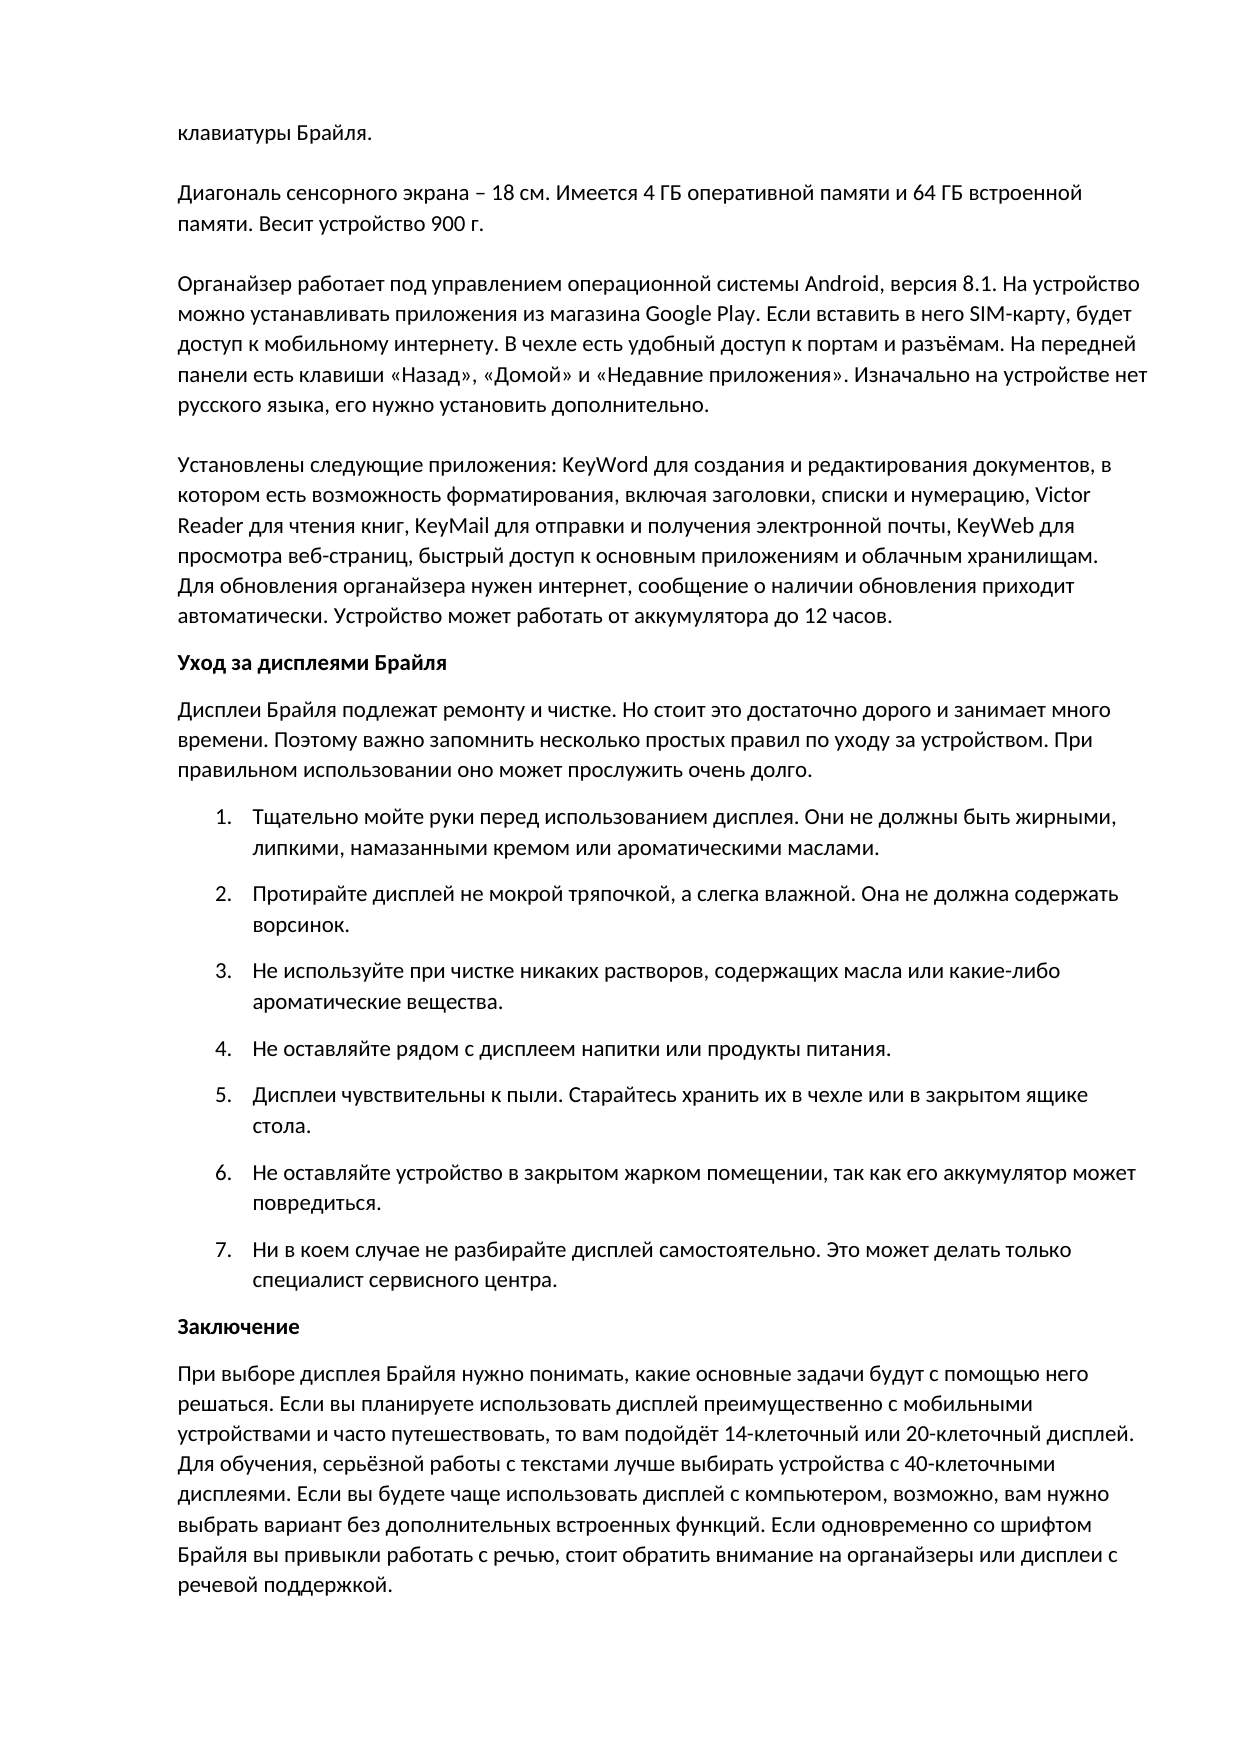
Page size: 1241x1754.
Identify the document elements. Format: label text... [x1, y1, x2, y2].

text При выборе дисплея Брайля нужно понимать, какие основные задачи будут с помощью него решаться. Если вы планируете использовать дисплей преимущественно с мобильными устройствами и часто путешествовать, то вам подойдёт 14-клеточный или 20-клеточный дисплей. Для обучения, серьёзной работы с текстами лучше выбирать устройства с 40-клеточными дисплеями. Если вы будете чаще использовать дисплей с компьютером, возможно, вам нужно выбрать вариант без дополнительных встроенных функций. Если одновременно со шрифтом Брайля вы привыкли работать с речью, стоит обратить внимание на органайзеры или дисплеи с речевой поддержкой. [177, 1359, 1152, 1598]
list Не оставляйте рядом с дисплеем напитки или продукты питания. [215, 1034, 1152, 1062]
text Уход за дисплеями Брайля [177, 648, 1152, 676]
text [177, 118, 1152, 629]
list Не оставляйте устройство в закрытом жарком помещении, так как его аккумулятор может повредиться. [215, 1158, 1152, 1216]
list Не используйте при чистке никаких растворов, содержащих масла или какие-либо ароматические вещества. [215, 957, 1152, 1015]
list Тщательно мойте руки перед использованием дисплея. Они не должны быть жирными, липкими, намазанными кремом или ароматическими маслами. [215, 802, 1152, 861]
list Протирайте дисплей не мокрой тряпочкой, а слегка влажной. Она не должна содержать ворсинок. [215, 879, 1152, 938]
text Заключение [177, 1312, 1152, 1340]
text Дисплеи Брайля подлежат ремонту и чистке. Но стоит это достаточно дорого и занимает много времени. Поэтому важно запомнить несколько простых правил по уходу за устройством. При правильном использовании оно может прослужить очень долго. [177, 695, 1152, 784]
list Дисплеи чувствительны к пыли. Старайтесь хранить их в чехле или в закрытом ящике стола. [215, 1081, 1152, 1139]
list Ни в коем случае не разбирайте дисплей самостоятельно. Это может делать только специалист сервисного центра. [215, 1235, 1152, 1293]
